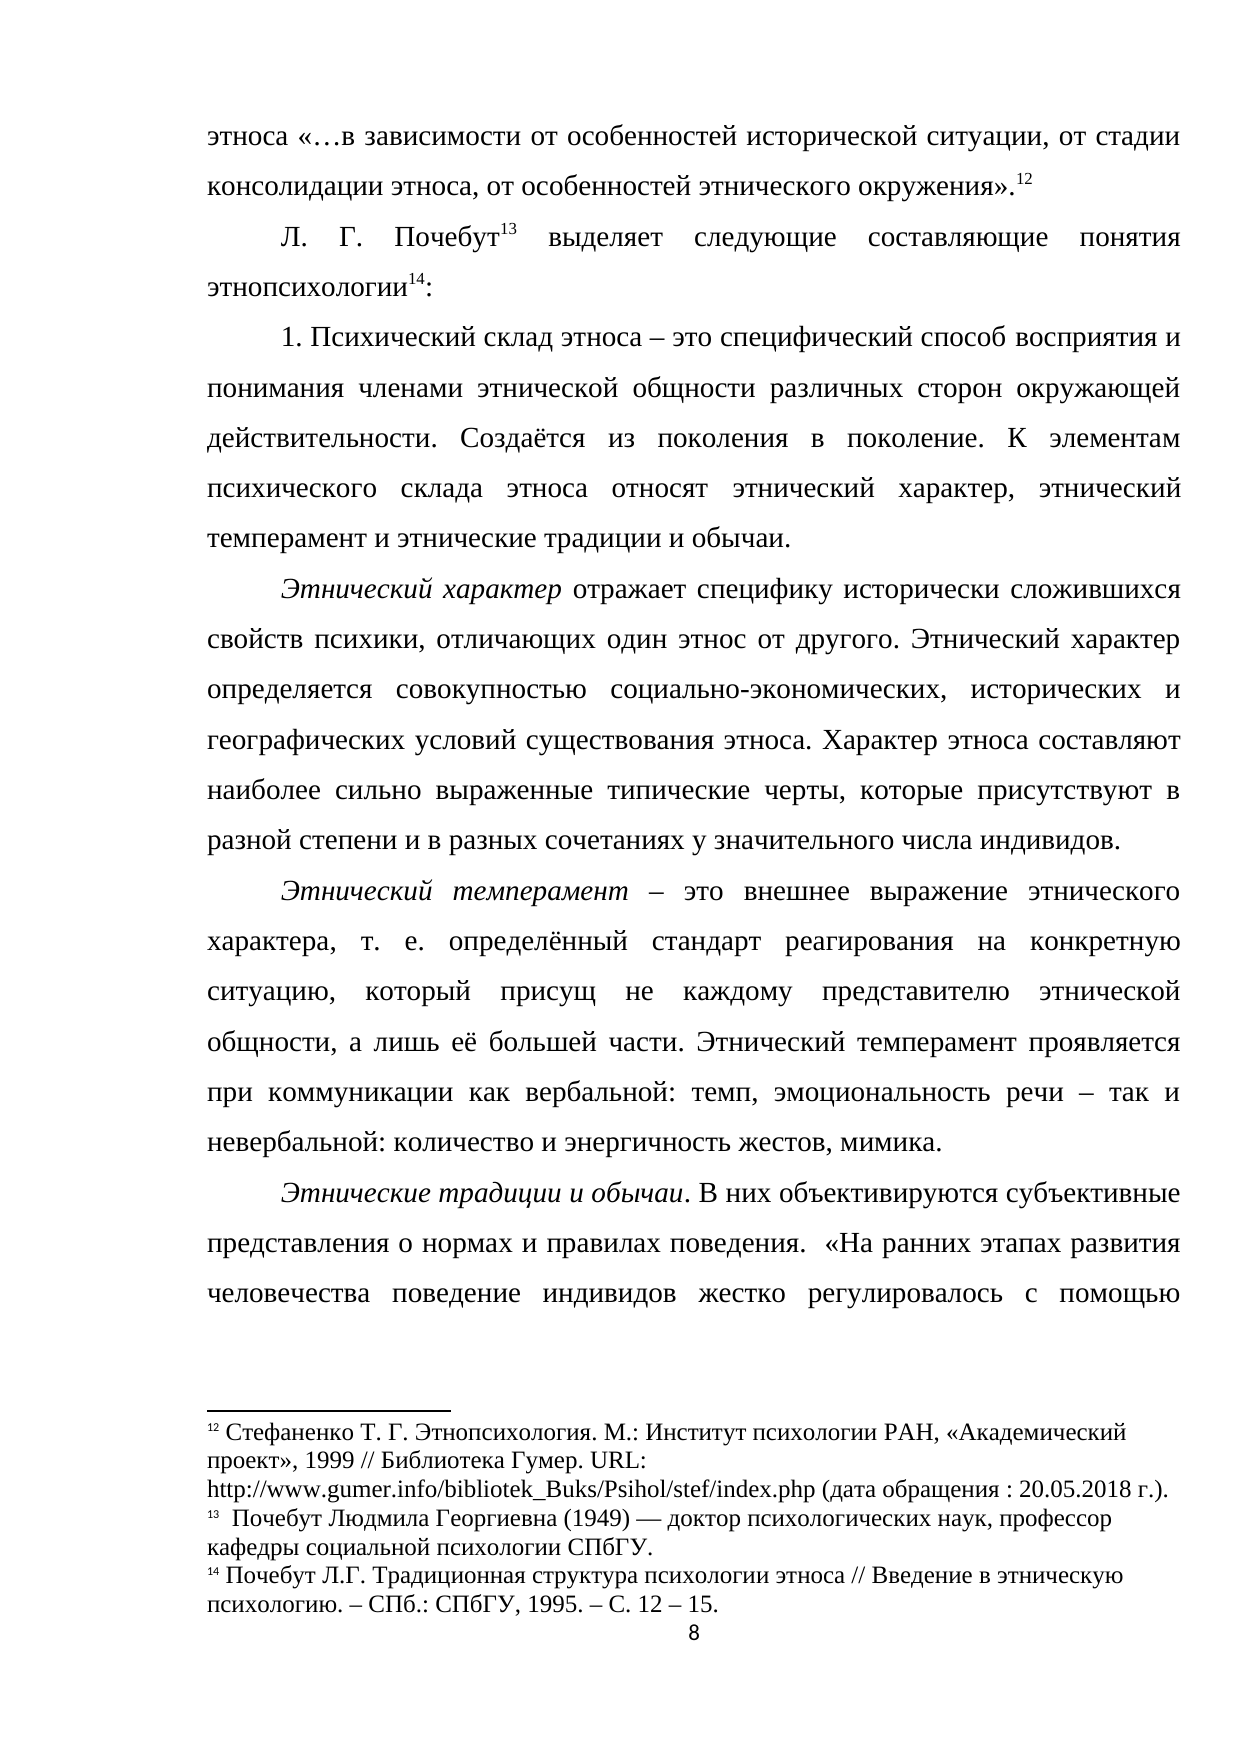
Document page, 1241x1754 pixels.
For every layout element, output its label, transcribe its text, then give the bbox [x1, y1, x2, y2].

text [207, 1175, 1181, 1309]
text 1. Психический склад этноса – это специфический способ восприятия и понимания членами этнической общности различных сторон окружающей действительности. Создаётся из поколения в поколение. К элементам психического склада этноса относят этнический характер, этнический темперамент и этнические традиции и обычаи. [207, 319, 1181, 554]
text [207, 118, 1181, 202]
text Л. Г. Почебут выделяет следующие составляющие понятия этнопсихологии: [207, 219, 1181, 303]
text Этнический темперамент – это внешнее выражение этнического характера, т. е. определённый стандарт реагирования на конкретную ситуацию, который присущ не каждому представителю этнической общности, а лишь её большей части. Этнический темперамент проявляется при коммуникации как вербальной: темп, эмоциональность речи – так и невербальной: количество и энергичность жестов, мимика. [207, 873, 1181, 1158]
text Этнический характер отражает специфику исторически сложившихся свойств психики, отличающих один этнос от другого. Этнический характер определяется совокупностью социально-экономических, исторических и географических условий существования этноса. Характер этноса составляют наиболее сильно выраженные типические черты, которые присутствуют в разной степени и в разных сочетаниях у значительного числа индивидов. [207, 571, 1181, 856]
